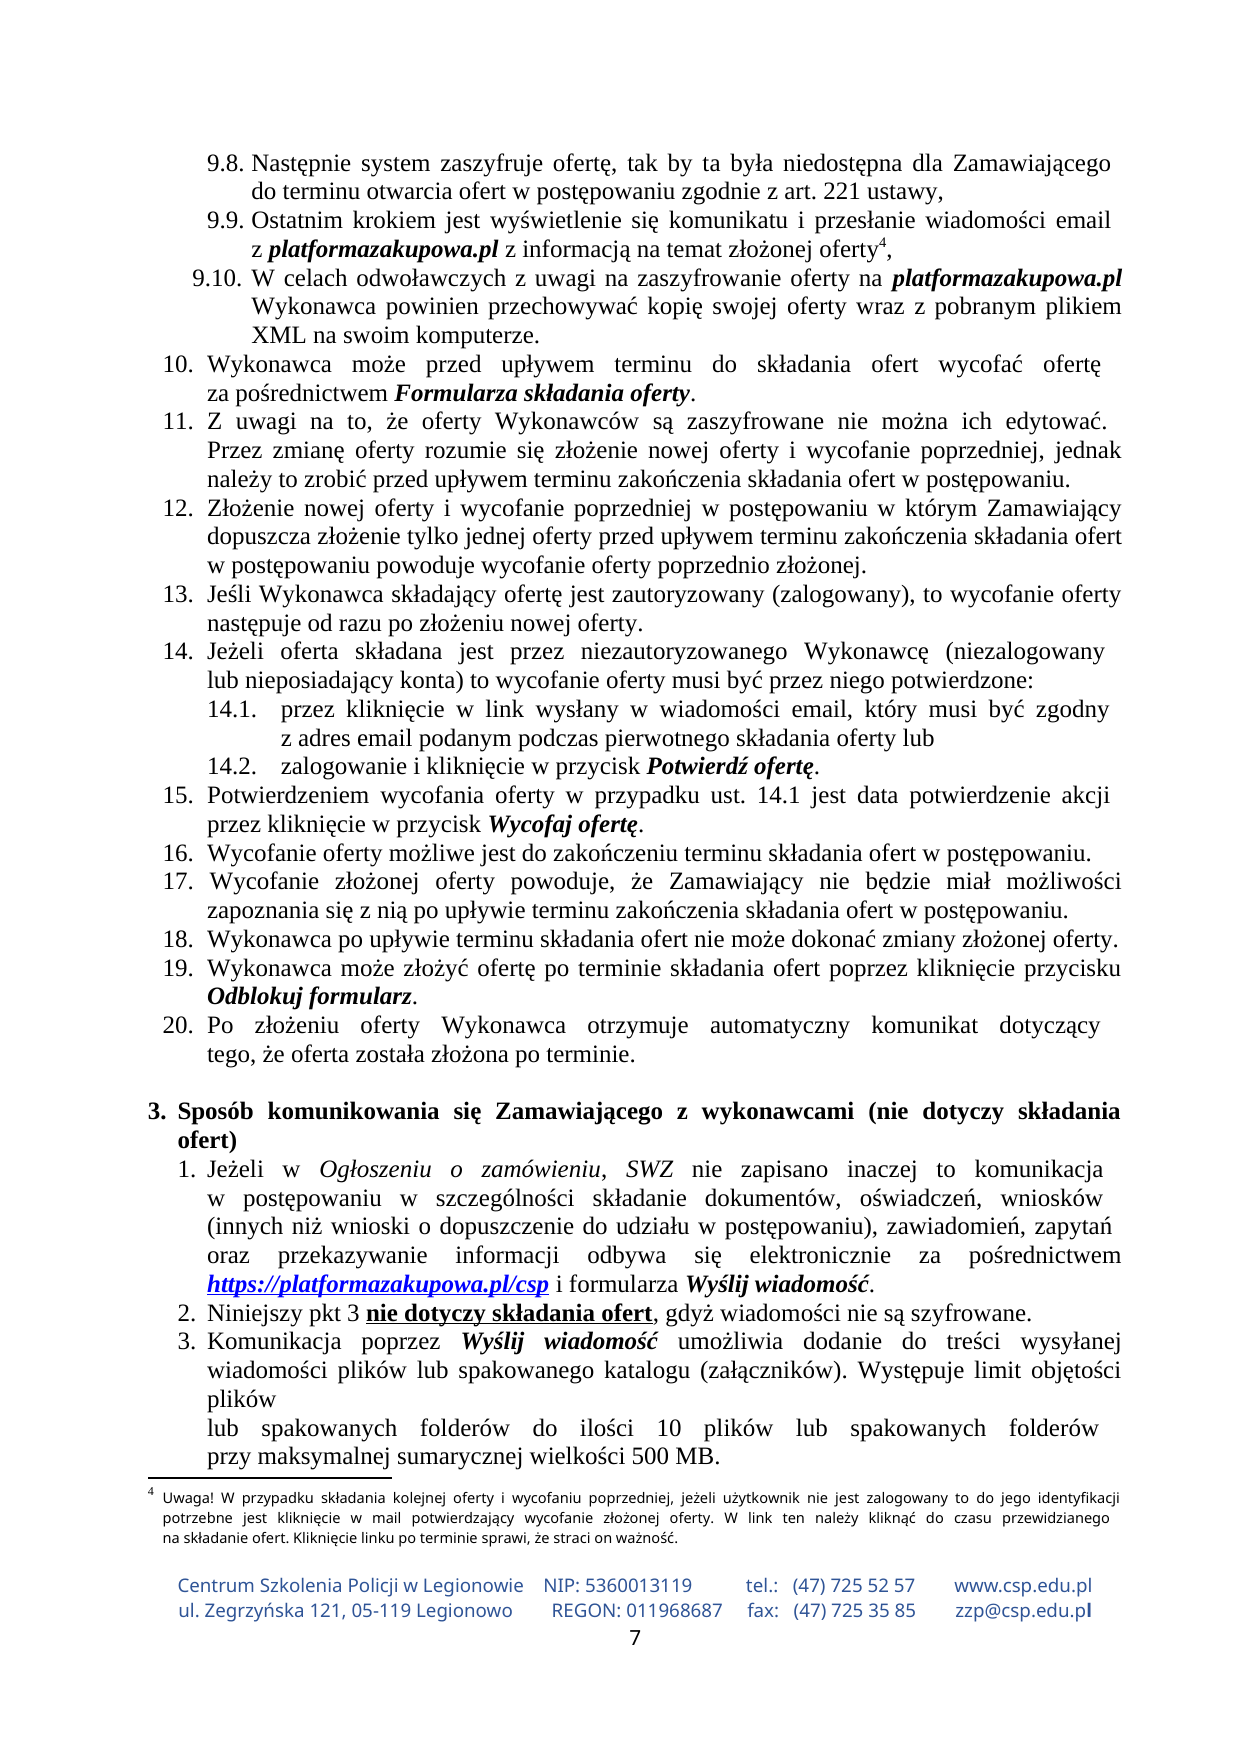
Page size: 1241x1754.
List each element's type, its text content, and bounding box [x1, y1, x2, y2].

text 10. Wykonawca może przed upływem terminu do składania ofert wycofać ofertę za pośrednictwem Formularza składania oferty. [162, 349, 1122, 406]
text 3. Komunikacja poprzez Wyślij wiadomość umożliwia dodanie do treści wysyłanej wiadomości plików lub spakowanego katalogu (załączników). Występuje limit objętości plików lub spakowanych folderów do ilości 10 plików lub spakowanych folderów przy maksymalnej sumarycznej wielkości 500 MB. [177, 1326, 1122, 1470]
text 1. Jeżeli w Ogłoszeniu o zamówieniu, SWZ nie zapisano inaczej to komunikacja w postępowaniu w szczególności składanie dokumentów, oświadczeń, wniosków (innych niż wnioski o dopuszczenie do udziału w postępowaniu), zawiadomień, zapytań oraz przekazywanie informacji odbywa się elektronicznie za pośrednictwem https://platformazakupowa.pl/csp i formularza Wyślij wiadomość. [177, 1154, 1122, 1298]
text 15. Potwierdzeniem wycofania oferty w przypadku ust. 14.1 jest data potwierdzenie akcji przez kliknięcie w przycisk Wycofaj ofertę. [162, 780, 1122, 838]
text 3. Sposób komunikowania się Zamawiającego z wykonawcami (nie dotyczy składania ofert) [148, 1096, 1122, 1154]
text 14.2. zalogowanie i kliknięcie w przycisk Potwierdź ofertę. [207, 751, 1122, 780]
text 11. Z uwagi na to, że oferty Wykonawców są zaszyfrowane nie można ich edytować. Przez zmianę oferty rozumie się złożenie nowej oferty i wycofanie poprzedniej, jednak należy to zrobić przed upływem terminu zakończenia składania ofert w postępowaniu. [162, 406, 1122, 493]
text 16. Wycofanie oferty możliwe jest do zakończeniu terminu składania ofert w postępowaniu. [162, 838, 1122, 866]
text 18. Wykonawca po upływie terminu składania ofert nie może dokonać zmiany złożonej oferty. [162, 924, 1122, 953]
text 20. Po złożeniu oferty Wykonawca otrzymuje automatyczny komunikat dotyczący tego, że oferta została złożona po terminie. [162, 1010, 1122, 1068]
text 9.8. Następnie system zaszyfruje ofertę, tak by ta była niedostępna dla Zamawiającego do terminu otwarcia ofert w postępowaniu zgodnie z art. 221 ustawy, [207, 148, 1122, 205]
text 14. Jeżeli oferta składana jest przez niezautoryzowanego Wykonawcę (niezalogowany lub nieposiadający konta) to wycofanie oferty musi być przez niego potwierdzone: [162, 636, 1122, 694]
text 17. Wycofanie złożonej oferty powoduje, że Zamawiający nie będzie miał możliwości zapoznania się z nią po upływie terminu zakończenia składania ofert w postępowaniu. [162, 866, 1122, 924]
text 14.1. przez kliknięcie w link wysłany w wiadomości email, który musi być zgodny z adres email podanym podczas pierwotnego składania oferty lub [207, 694, 1122, 751]
text 9.10. W celach odwoławczych z uwagi na zaszyfrowanie oferty na platformazakupowa.pl Wykonawca powinien przechowywać kopię swojej oferty wraz z pobranym plikiem XML na swoim komputerze. [192, 263, 1122, 349]
text 13. Jeśli Wykonawca składający ofertę jest zautoryzowany (zalogowany), to wycofanie oferty następuje od razu po złożeniu nowej oferty. [162, 579, 1122, 636]
text 9.9. Ostatnim krokiem jest wyświetlenie się komunikatu i przesłanie wiadomości email z platformazakupowa.pl z informacją na temat złożonej oferty, [207, 205, 1122, 263]
text 2. Niniejszy pkt 3 nie dotyczy składania ofert, gdyż wiadomości nie są szyfrowane. [177, 1298, 1122, 1326]
text 19. Wykonawca może złożyć ofertę po terminie składania ofert poprzez kliknięcie przycisku Odblokuj formularz. [162, 953, 1122, 1010]
text 12. Złożenie nowej oferty i wycofanie poprzedniej w postępowaniu w którym Zamawiający dopuszcza złożenie tylko jednej oferty przed upływem terminu zakończenia składania ofert w postępowaniu powoduje wycofanie oferty poprzednio złożonej. [162, 493, 1122, 579]
